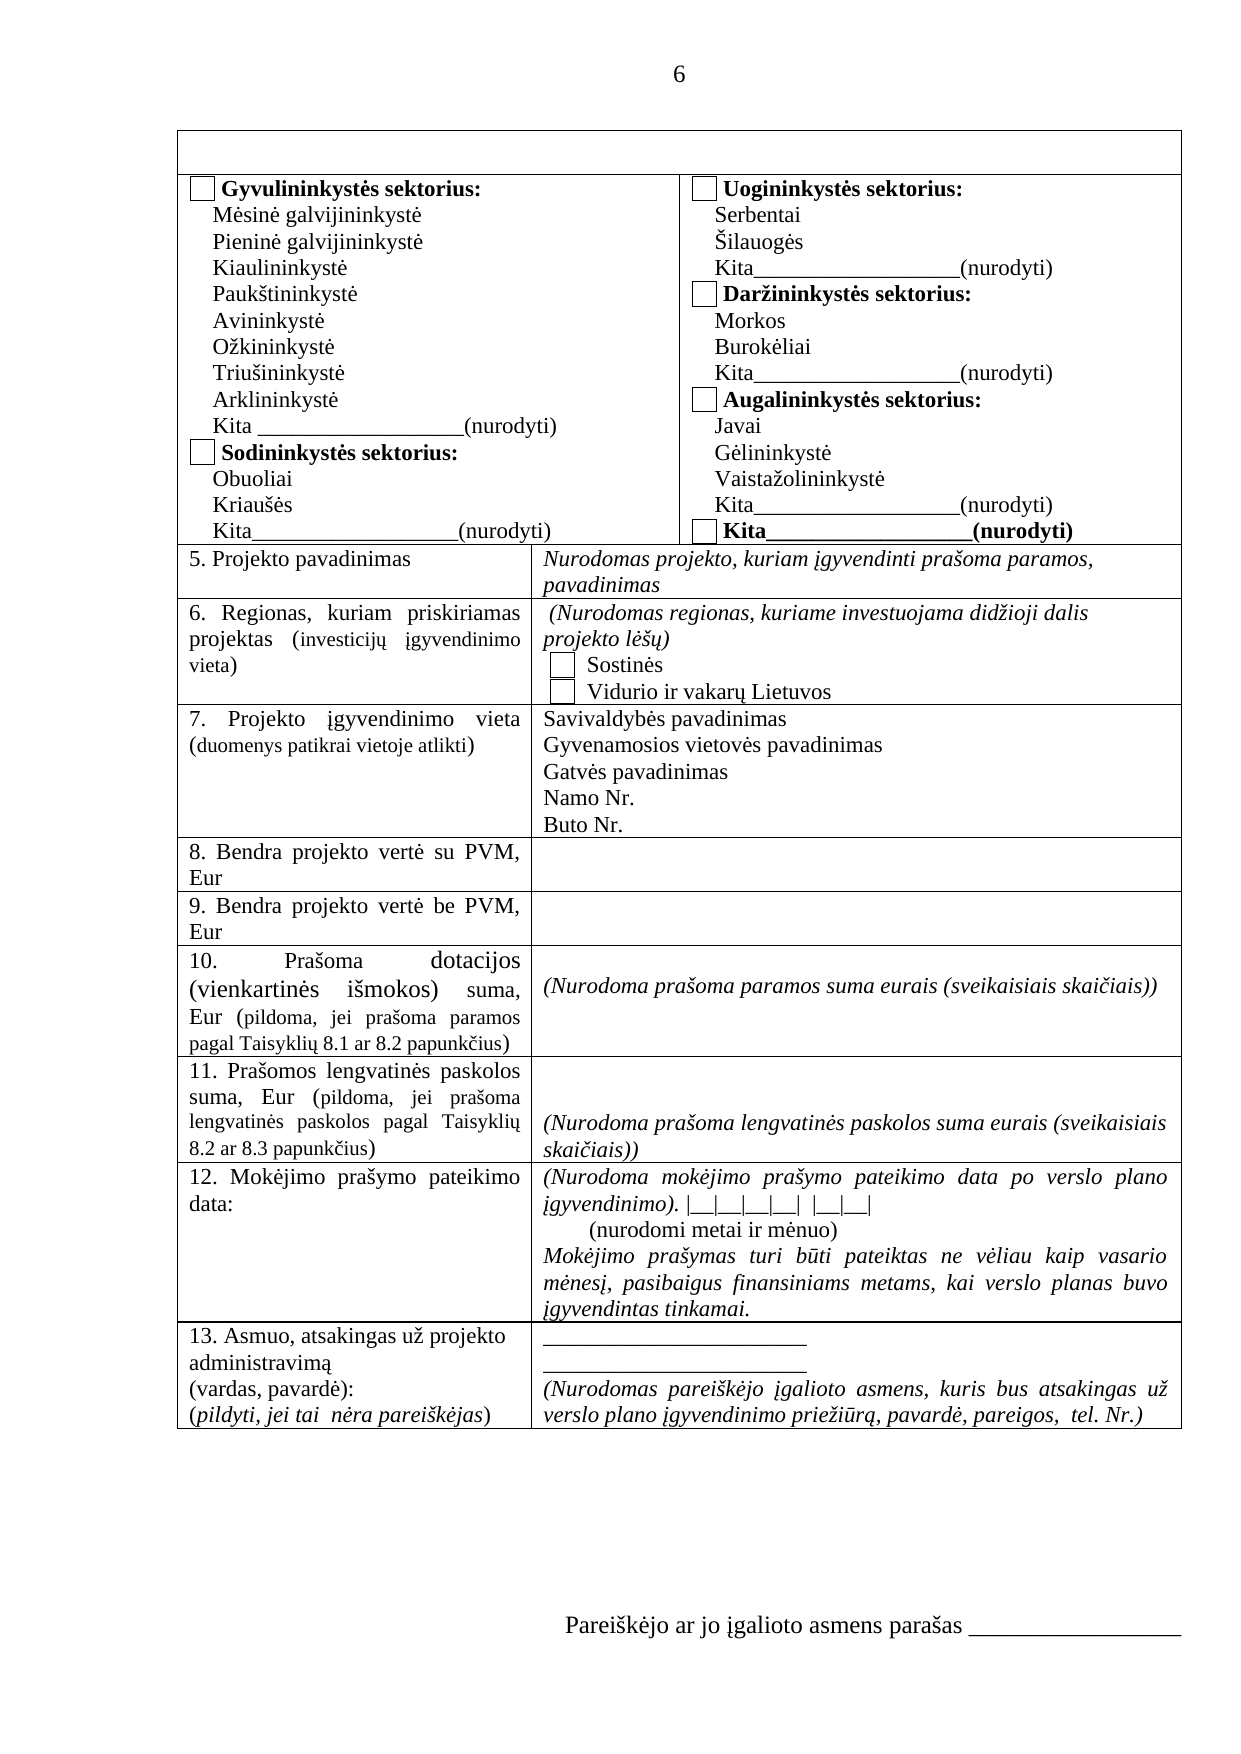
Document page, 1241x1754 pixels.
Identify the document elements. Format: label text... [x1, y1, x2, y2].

table_cell Nurodomas projekto, kuriam įgyvendinti prašoma paramos, pavadinimas [532, 545, 1181, 598]
table_cell (Nurodoma prašoma lengvatinės paskolos suma eurais (sveikaisiais skaičiais)) [532, 1057, 1181, 1162]
table_cell 5. Projekto pavadinimas [178, 545, 531, 598]
table_cell Savivaldybės pavadinimas Gyvenamosios vietovės pavadinimas Gatvės pavadinimas Namo Nr. Buto Nr. [532, 705, 1181, 837]
table_cell [532, 892, 1181, 944]
table_cell 7. Projekto įgyvendinimo vieta (duomenys patikrai vietoje atlikti) [178, 705, 531, 837]
table_cell 13. Asmuo, atsakingas už projekto administravimą (vardas, pavardė): (pildyti, jei tai nėra pareiškėjas) [178, 1323, 531, 1428]
table_cell _______________________ _______________________ (Nurodomas pareiškėjo įgalioto asmens, kuris bus atsakingas už verslo plano įgyvendinimo priežiūrą, pavardė, pareigos, tel. Nr.) [532, 1323, 1181, 1428]
table_cell 8. Bendra projekto vertė su PVM, Eur [178, 838, 531, 891]
table_cell (Nurodoma mokėjimo prašymo pateikimo data po verslo plano įgyvendinimo). |__|__|__|__| |__|__| (nurodomi metai ir mėnuo) Mokėjimo prašymas turi būti pateiktas ne vėliau kaip vasario mėnesį, pasibaigus finansiniams metams, kai verslo planas buvo įgyvendintas tinkamai. [532, 1163, 1181, 1321]
table_cell (Nurodoma prašoma paramos suma eurais (sveikaisiais skaičiais)) [532, 946, 1181, 1056]
table_cell (Nurodomas regionas, kuriame investuojama didžioji dalis projekto lėšų) Sostinės Vidurio ir vakarų Lietuvos [532, 599, 1181, 704]
table_cell 11. Prašomos lengvatinės paskolos suma, Eur (pildoma, jei prašoma lengvatinės paskolos pagal Taisyklių 8.2 ar 8.3 papunkčius) [178, 1057, 531, 1162]
table_cell Uogininkystės sektorius:  Serbentai  Šilauogės  Kita__________________(nurodyti) Daržininkystės sektorius:  Morkos  Burokėliai  Kita__________________(nurodyti) Augalininkystės sektorius:  Javai  Gėlininkystė  Vaistažolininkystė  Kita__________________(nurodyti) Kita__________________(nurodyti) [680, 175, 1181, 544]
table_cell [532, 838, 1181, 891]
table_cell 9. Bendra projekto vertė be PVM, Eur [178, 892, 531, 944]
table_cell 10. Prašoma dotacijos (vienkartinės išmokos) suma, Eur (pildoma, jei prašoma paramos pagal Taisyklių 8.1 ar 8.2 papunkčius) [178, 946, 531, 1056]
table_cell 12. Mokėjimo prašymo pateikimo data: [178, 1163, 531, 1321]
table_cell 6. Regionas, kuriam priskiriamas projektas (investicijų įgyvendinimo vieta) [178, 599, 531, 704]
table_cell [178, 131, 1181, 174]
table_cell Gyvulininkystės sektorius:  Mėsinė galvijininkystė  Pieninė galvijininkystė  Kiaulininkystė  Paukštininkystė  Avininkystė  Ožkininkystė  Triušininkystė  Arklininkystė  Kita __________________(nurodyti) Sodininkystės sektorius:  Obuoliai  Kriaušės  Kita__________________(nurodyti) [178, 175, 679, 544]
